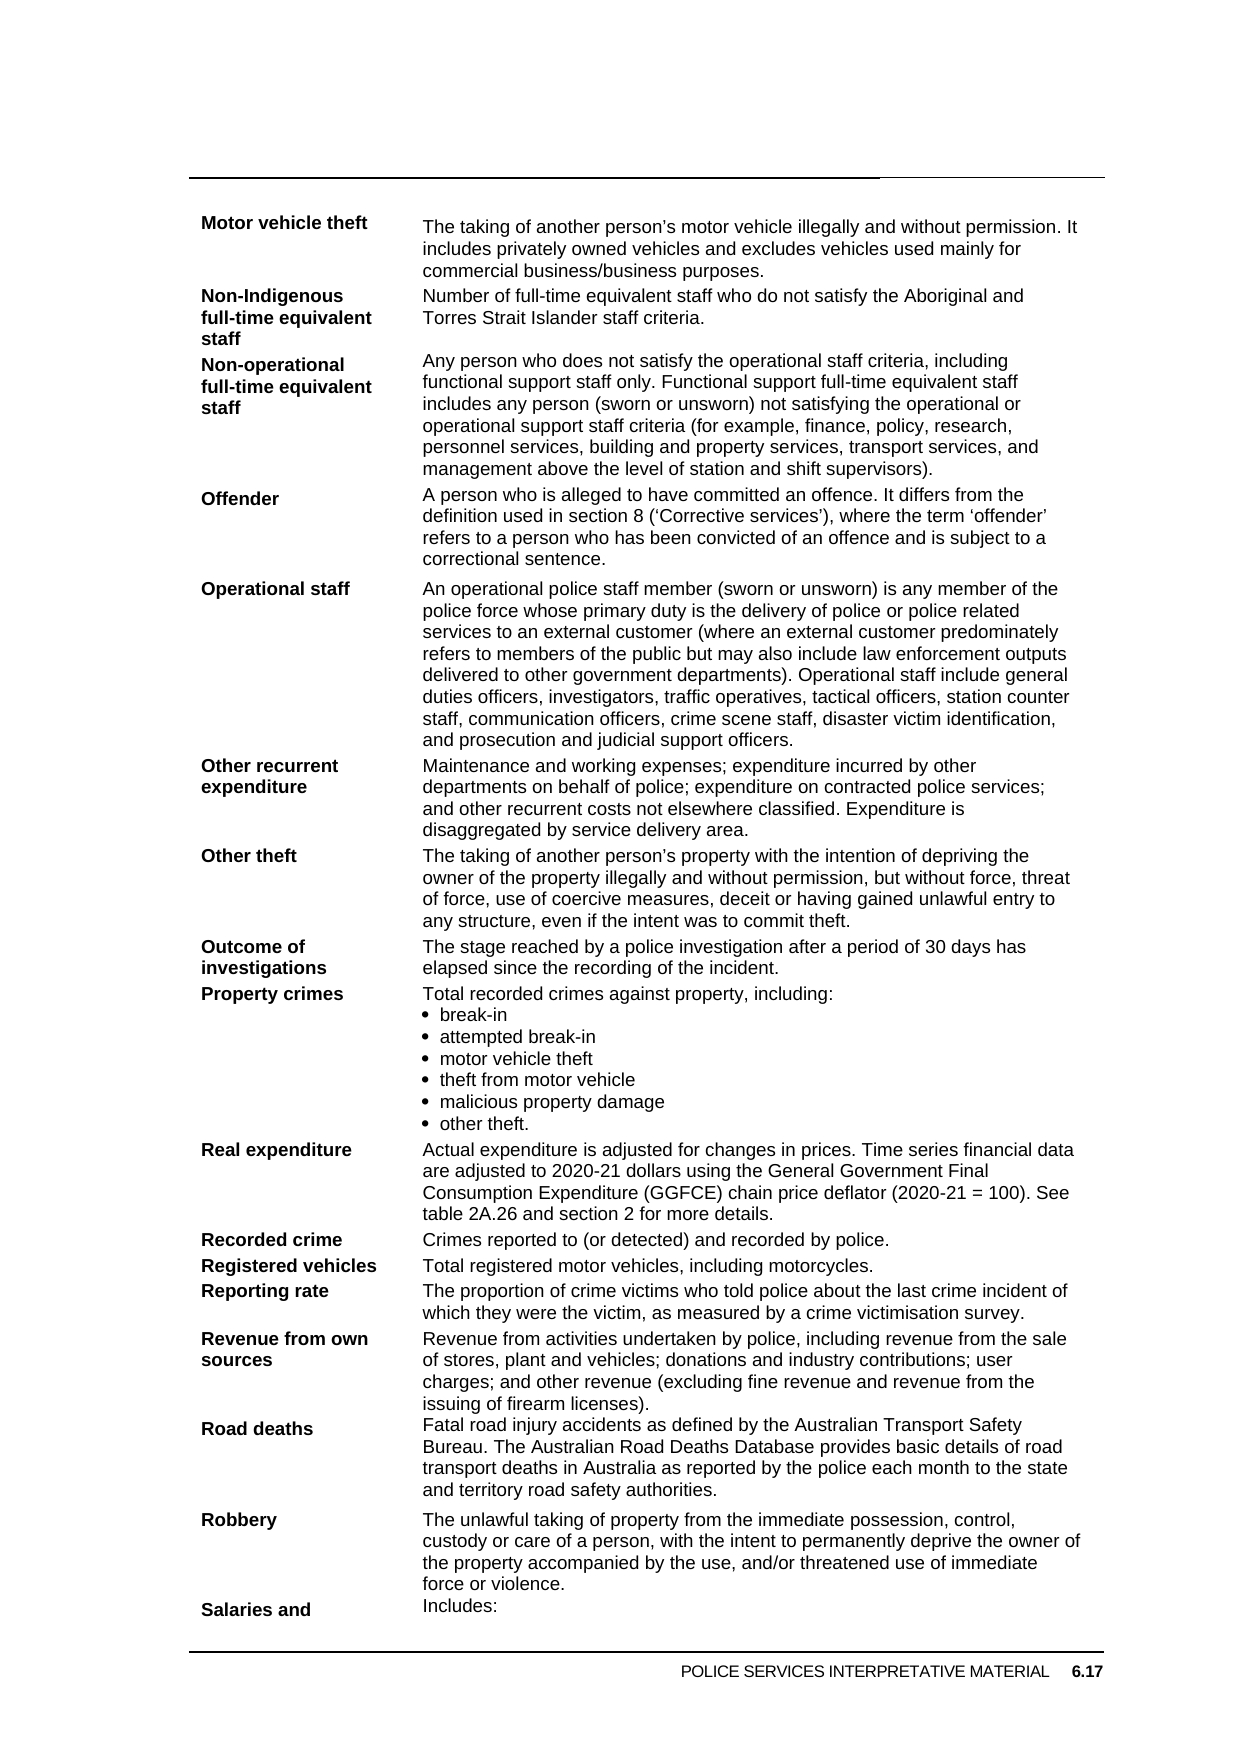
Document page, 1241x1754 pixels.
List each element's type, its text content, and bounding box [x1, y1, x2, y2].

table_cell Robbery [189, 1504, 411, 1595]
table_header Salaries and payments in the nature of salary [189, 1595, 411, 1620]
table_cell Outcome of investigations [189, 931, 411, 978]
table_cell Crimes reported to (or detected) and recorded by police. [411, 1225, 1103, 1250]
table_cell The taking of another person’s property with the intention of depriving the owner of the property illegally and without permission, but without force, threat of force, use of coercive measures, deceit or having gained unlawful entry to any structure, even if the intent was to commit theft. [411, 841, 1103, 931]
table_cell Maintenance and working expenses; expenditure incurred by other departments on behalf of police; expenditure on contracted police services; and other recurrent costs not elsewhere classified. Expenditure is disaggregated by service delivery area. [411, 750, 1103, 841]
table_cell Property crimes [189, 979, 411, 1134]
table_cell Total registered motor vehicles, including motorcycles. [411, 1250, 1103, 1276]
table_cell Other theft [189, 841, 411, 931]
table_cell Actual expenditure is adjusted for changes in prices. Time series financial data are adjusted to 2020-21 dollars using the General Government Final Consumption Expenditure (GGFCE) chain price deflator (2020-21 = 100). See table 2A.26 and section 2 for more details. [411, 1134, 1103, 1225]
table_cell A person who is alleged to have committed an offence. It differs from the definition used in section 8 (‘Corrective services’), where the term ‘offender’ refers to a person who has been convicted of an offence and is subject to a correctional sentence. [411, 483, 1103, 574]
table_cell The unlawful taking of property from the immediate possession, control, custody or care of a person, with the intent to permanently deprive the owner of the property accompanied by the use, and/or threatened use of immediate force or violence. [411, 1504, 1103, 1595]
table_cell Recorded crime [189, 1225, 411, 1250]
table_cell Operational staff [189, 574, 411, 750]
table_cell Road deaths [189, 1414, 411, 1504]
table_cell Reporting rate [189, 1276, 411, 1323]
table_cell The stage reached by a police investigation after a period of 30 days has elapsed since the recording of the incident. [411, 931, 1103, 978]
table_cell The proportion of crime victims who told police about the last crime incident of which they were the victim, as measured by a crime victimisation survey. [411, 1276, 1103, 1323]
table_cell Offender [189, 483, 411, 574]
table_cell Real expenditure [189, 1134, 411, 1225]
table_cell Non-operational full-time equivalent staff [189, 350, 411, 483]
table_header Number of full-time equivalent staff who do not satisfy the Aboriginal and Torres Strait Islander staff criteria. [411, 281, 1103, 350]
table_cell Total recorded crimes against property, including: break-in attempted break-in motor vehicle theft theft from motor vehicle malicious property damage other theft. [411, 979, 1103, 1134]
table_header Non-Indigenous full-time equivalent staff [189, 281, 411, 350]
table_cell Registered vehicles [189, 1250, 411, 1276]
table_cell Revenue from own sources [189, 1324, 411, 1414]
table_cell Fatal road injury accidents as defined by the Australian Transport Safety Bureau. The Australian Road Deaths Database provides basic details of road transport deaths in Australia as reported by the police each month to the state and territory road safety authorities. [411, 1414, 1103, 1504]
table_cell Other recurrent expenditure [189, 750, 411, 841]
table_cell An operational police staff member (sworn or unsworn) is any member of the police force whose primary duty is the delivery of police or police related services to an external customer (where an external customer predominately refers to members of the public but may also include law enforcement outputs delivered to other government departments). Operational staff include general duties officers, investigators, traffic operatives, tactical officers, station counter staff, communication officers, crime scene staff, disaster victim identification, and prosecution and judicial support officers. [411, 574, 1103, 750]
table_cell Revenue from activities undertaken by police, including revenue from the sale of stores, plant and vehicles; donations and industry contributions; user charges; and other revenue (excluding fine revenue and revenue from the issuing of firearm licenses). [411, 1324, 1103, 1414]
table_cell Any person who does not satisfy the operational staff criteria, including functional support staff only. Functional support full-time equivalent staff includes any person (sworn or unsworn) not satisfying the operational or operational support staff criteria (for example, finance, policy, research, personnel services, building and property services, transport services, and management above the level of station and shift supervisors). [411, 350, 1103, 483]
table_cell The taking of another person’s motor vehicle illegally and without permission. It includes privately owned vehicles and excludes vehicles used mainly for commercial business/business purposes. [411, 212, 1103, 281]
table_cell Motor vehicle theft [189, 212, 411, 281]
